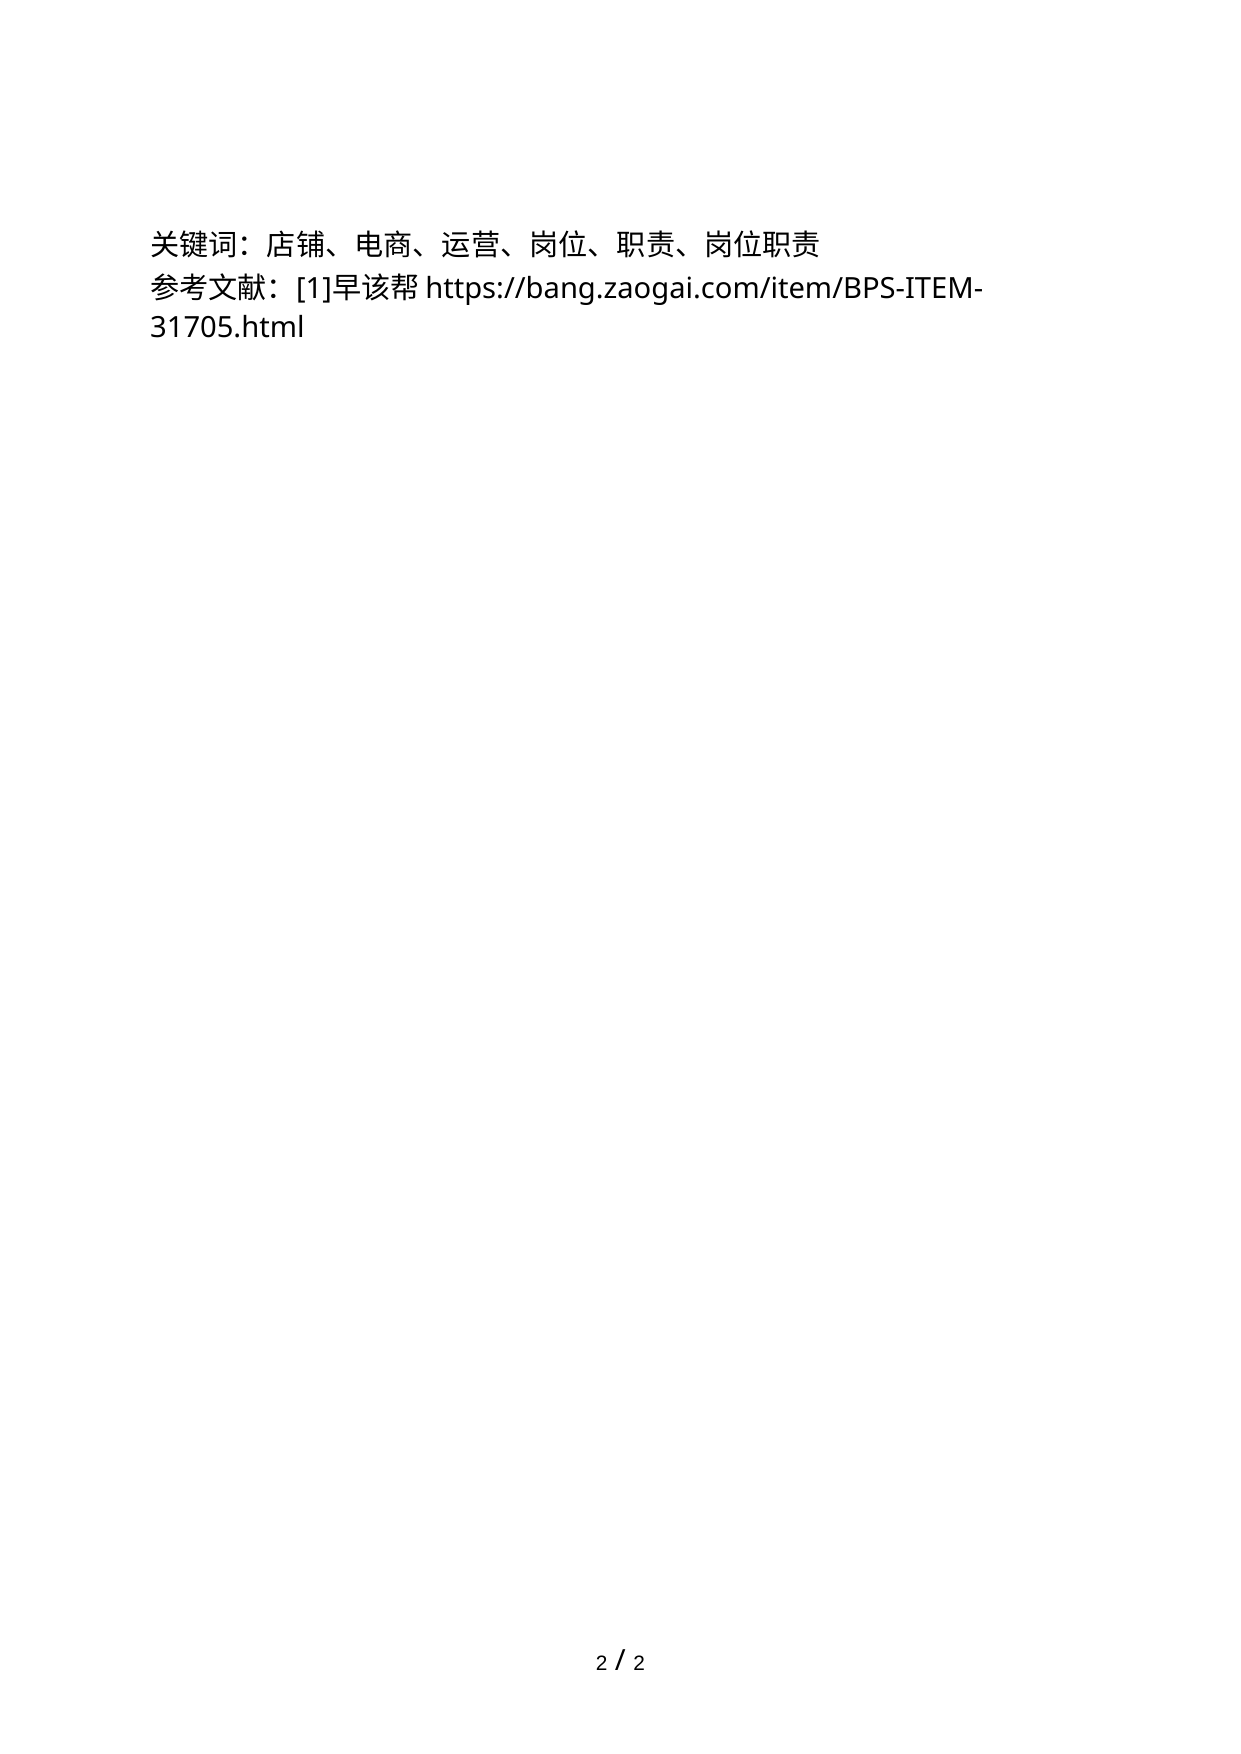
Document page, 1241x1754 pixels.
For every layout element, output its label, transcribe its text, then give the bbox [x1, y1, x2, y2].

text 关键词：店铺、电商、运营、岗位、职责、岗位职责 [150, 222, 1090, 264]
text 参考文献：[1]早该帮https://bang.zaogai.com/item/BPS-ITEM-31705.html [150, 264, 1090, 346]
